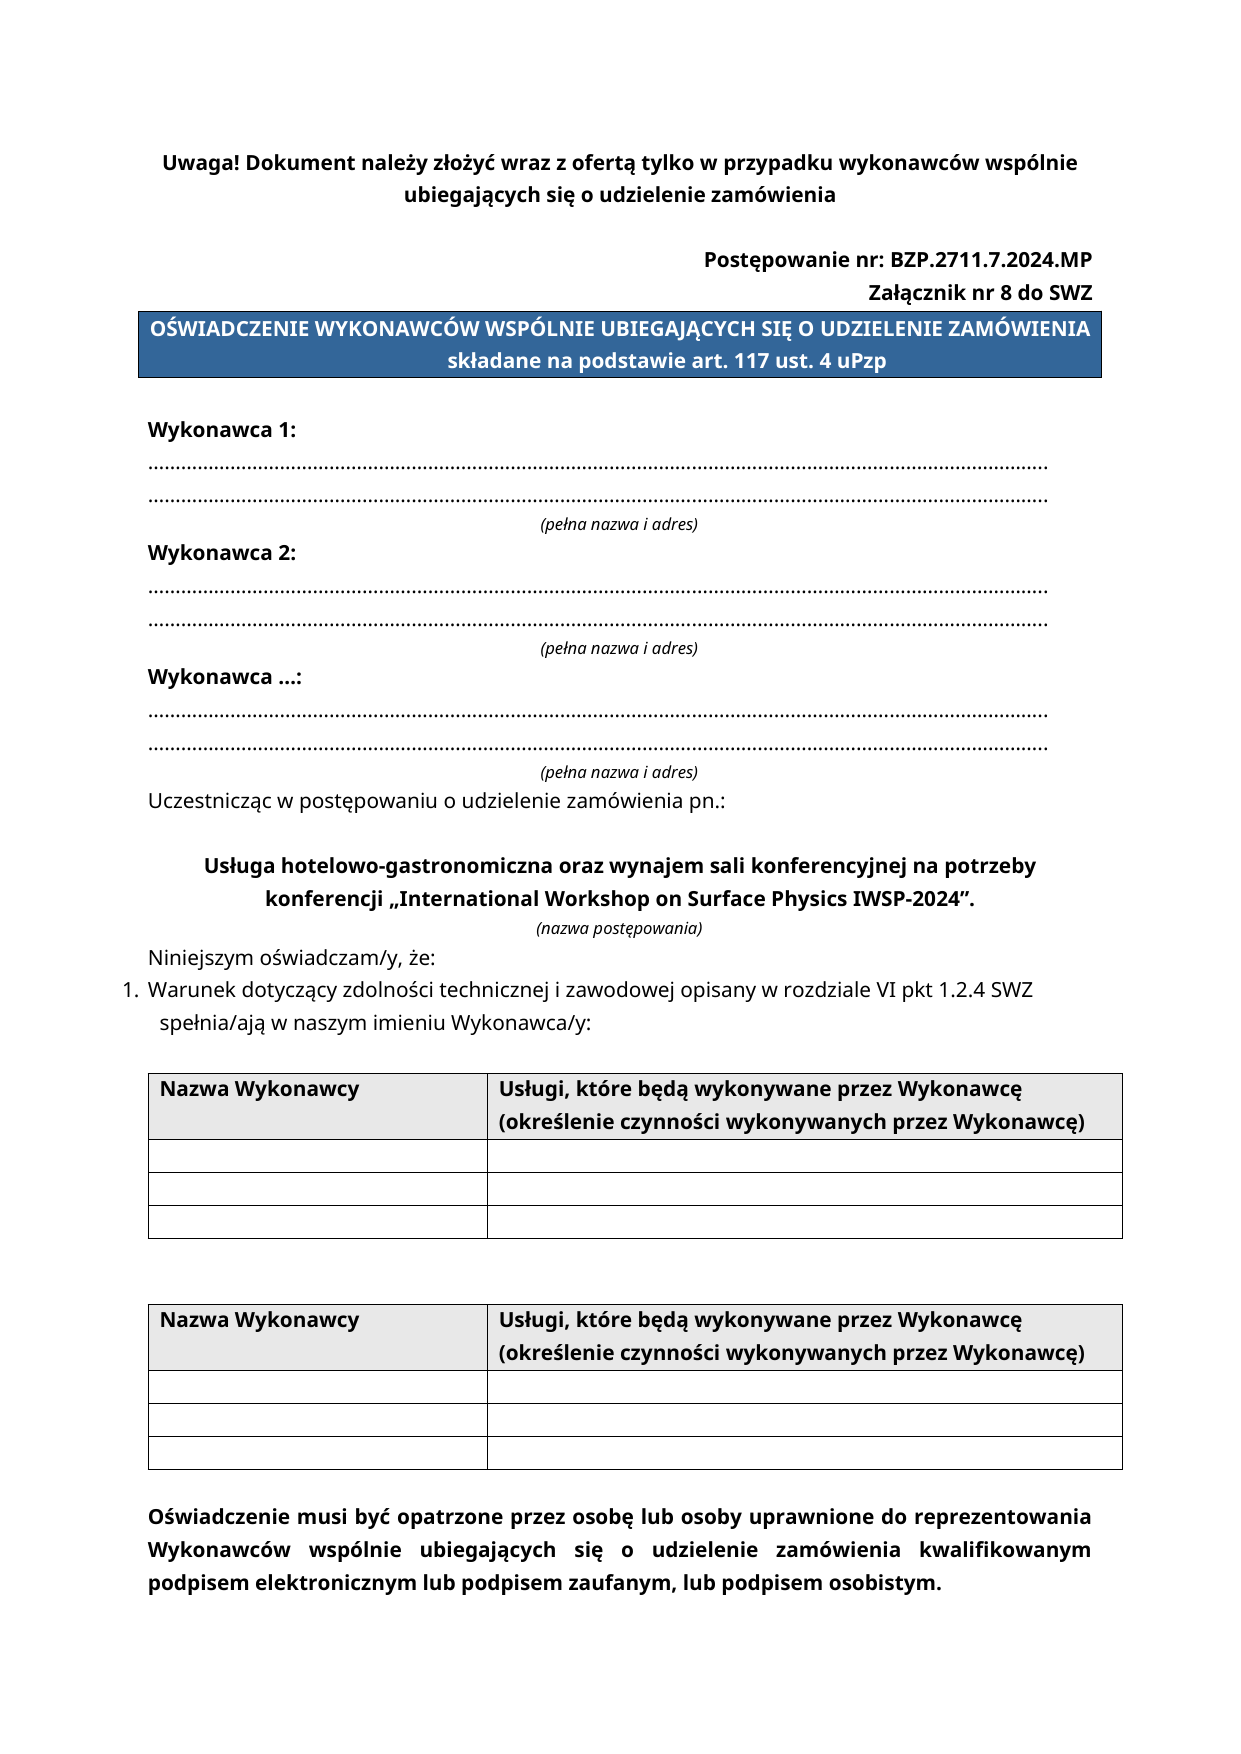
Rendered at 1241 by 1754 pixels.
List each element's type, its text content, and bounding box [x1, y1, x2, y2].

table_header Nazwa Wykonawcy [149, 1305, 487, 1370]
text (nazwa postępowania) [148, 917, 1093, 939]
table_cell [488, 1404, 1122, 1436]
table_header Usługi, które będą wykonywane przez Wykonawcę (określenie czynności wykonywanych przez Wykonawcę) [488, 1074, 1122, 1139]
table_cell [149, 1140, 487, 1172]
text Załącznik nr 8 do SWZ [148, 278, 1093, 306]
text Oświadczenie musi być opatrzone przez osobę lub osoby uprawnione do reprezentowania Wykonawców wspólnie ubiegających się o udzielenie zamówienia kwalifikowanym podpisem elektronicznym lub podpisem zaufanym, lub podpisem osobistym. [148, 1502, 1093, 1596]
table_cell [149, 1404, 487, 1436]
text Uwaga! Dokument należy złożyć wraz z ofertą tylko w przypadku wykonawców wspólnie ubiegających się o udzielenie zamówienia [148, 148, 1093, 209]
text ……………………………………………………………………………………………………………………………………………….. [148, 571, 1107, 599]
table_cell [488, 1437, 1122, 1469]
text Wykonawca 1: [148, 415, 1093, 443]
table_cell [488, 1371, 1122, 1403]
table_cell [149, 1173, 487, 1205]
text ……………………………………………………………………………………………………………………………………………….. [148, 695, 1107, 723]
text ……………………………………………………………………………………………………………………………………………….. [148, 728, 1107, 756]
table_cell [149, 1371, 487, 1403]
table_cell [488, 1140, 1122, 1172]
text (pełna nazwa i adres) [148, 512, 1093, 535]
text Wykonawca …: [148, 662, 1093, 691]
table_cell [488, 1206, 1122, 1238]
text ……………………………………………………………………………………………………………………………………………….. [148, 447, 1107, 476]
text Wykonawca 2: [148, 538, 1093, 567]
table_header Nazwa Wykonawcy [149, 1074, 487, 1139]
text (pełna nazwa i adres) [148, 760, 1093, 783]
list Warunek dotyczący zdolności technicznej i zawodowej opisany w rozdziale VI pkt 1.2.4 SWZ spełnia/ają w naszym imieniu Wykonawca/y: [122, 975, 1093, 1036]
table_cell [149, 1437, 487, 1469]
text Usługa hotelowo-gastronomiczna oraz wynajem sali konferencyjnej na potrzeby konferencji „International Workshop on Surface Physics IWSP-2024”. [148, 851, 1093, 912]
text (pełna nazwa i adres) [148, 636, 1093, 659]
text Niniejszym oświadczam/y, że: [148, 943, 1093, 971]
text Postępowanie nr: BZP.2711.7.2024.MP [148, 245, 1093, 274]
text OŚWIADCZENIE WYKONAWCÓW WSPÓLNIE UBIEGAJĄCYCH SIĘ O UDZIELENIE ZAMÓWIENIA składane na podstawie art. 117 ust. 4 uPzp [139, 312, 1101, 377]
table_cell [488, 1173, 1122, 1205]
table_cell [149, 1206, 487, 1238]
text ……………………………………………………………………………………………………………………………………………….. [148, 604, 1107, 632]
text ……………………………………………………………………………………………………………………………………………….. [148, 480, 1107, 508]
table_header Usługi, które będą wykonywane przez Wykonawcę (określenie czynności wykonywanych przez Wykonawcę) [488, 1305, 1122, 1370]
text Uczestnicząc w postępowaniu o udzielenie zamówienia pn.: [148, 786, 1093, 815]
